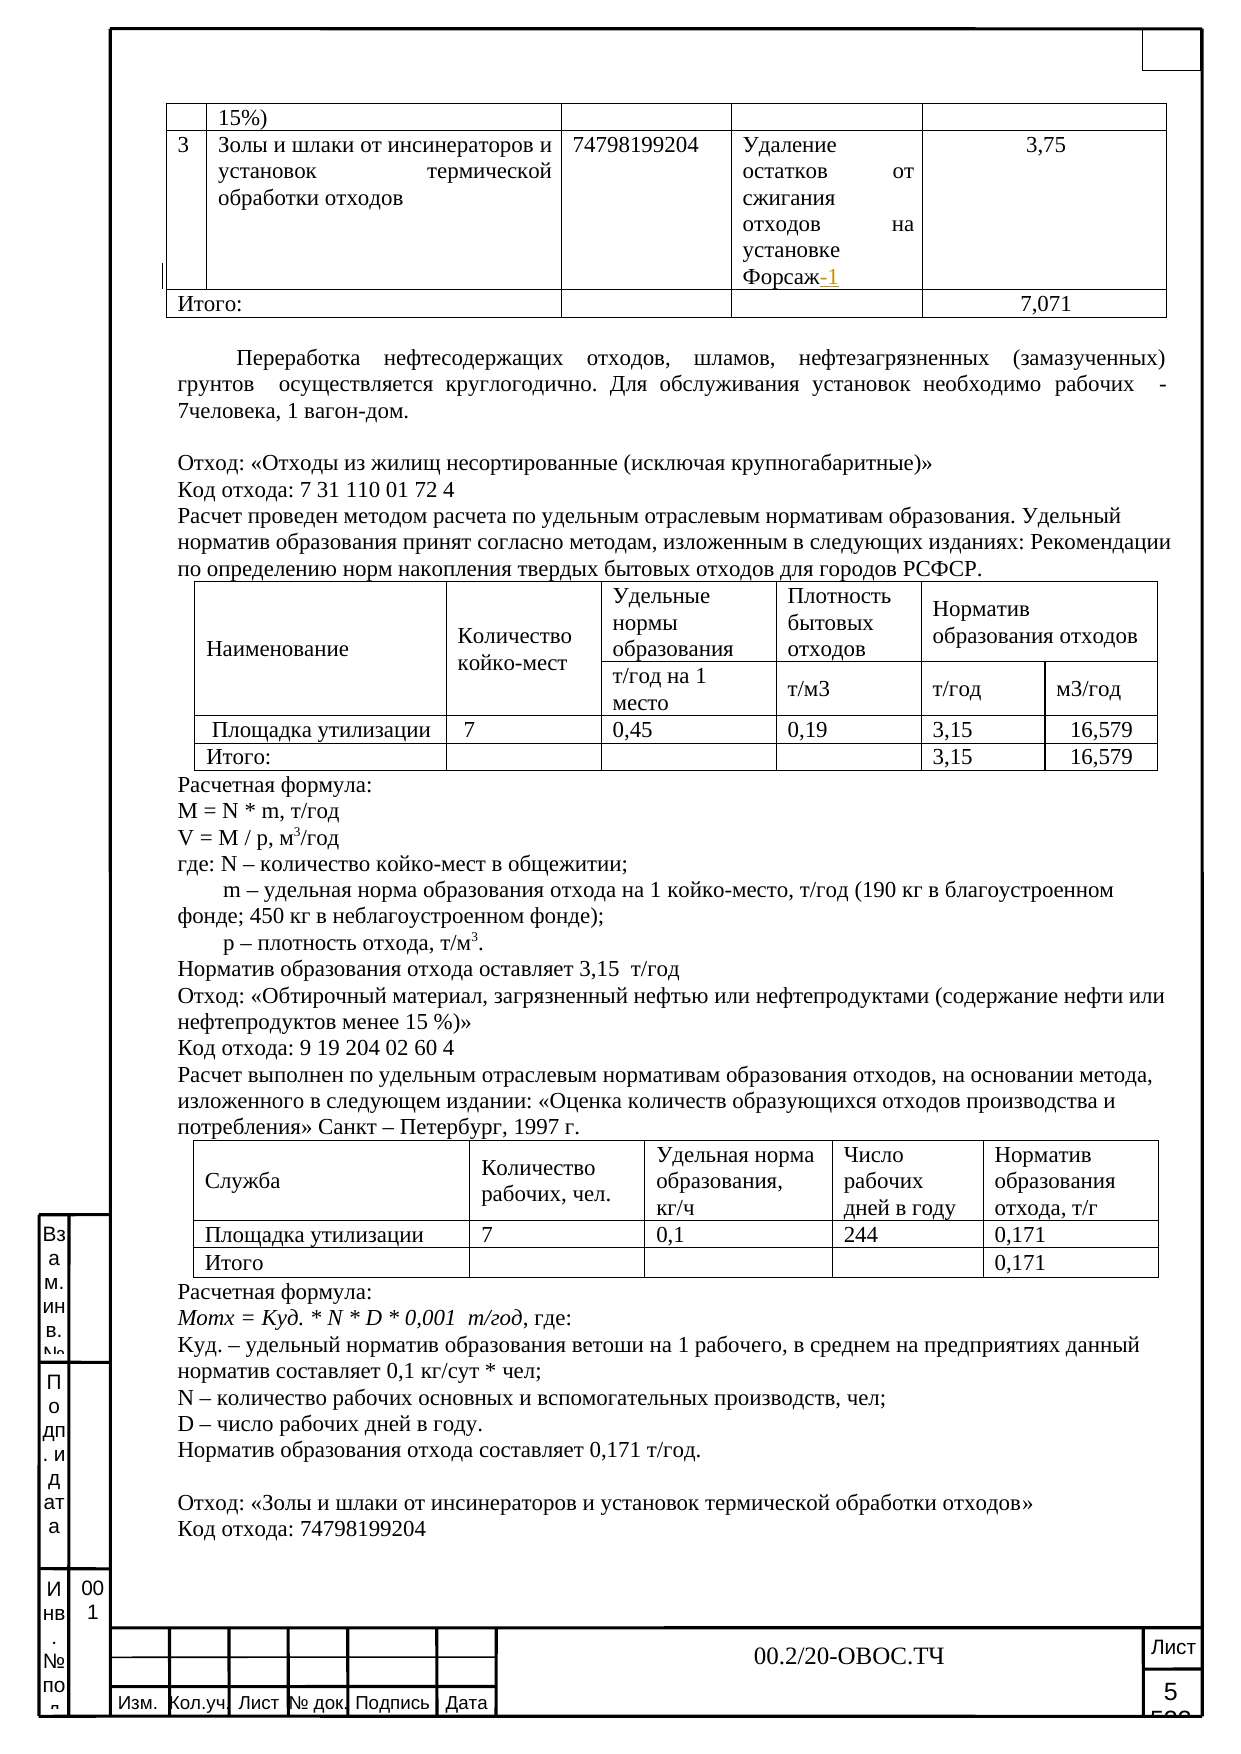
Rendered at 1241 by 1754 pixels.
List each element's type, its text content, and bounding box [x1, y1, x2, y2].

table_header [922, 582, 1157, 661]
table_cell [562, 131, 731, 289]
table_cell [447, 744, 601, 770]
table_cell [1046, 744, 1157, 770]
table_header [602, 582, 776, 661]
text p – плотность отхода, т/м3. [177, 929, 1175, 955]
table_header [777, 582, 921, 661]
text где: N – количество койко-мест в общежитии; [177, 850, 1175, 876]
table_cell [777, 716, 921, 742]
text m – удельная норма образования отхода на 1 койко-место, т/год ( в благоустроенном фонде; в неблагоустроенном фонде); [177, 876, 1175, 929]
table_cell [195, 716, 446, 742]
text V = M / р, м3/год [177, 823, 1175, 850]
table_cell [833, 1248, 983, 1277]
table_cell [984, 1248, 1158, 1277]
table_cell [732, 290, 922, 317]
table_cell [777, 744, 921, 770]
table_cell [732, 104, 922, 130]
text Расчет выполнен по удельным отраслевым нормативам образования отходов, на основании метода, изложенного в следующем издании: «Оценка количеств образующихся отходов производства и потребления» Санкт – Петербург, . [177, 1061, 1175, 1140]
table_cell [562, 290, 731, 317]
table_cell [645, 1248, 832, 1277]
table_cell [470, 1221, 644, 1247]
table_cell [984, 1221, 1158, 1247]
text Переработка нефтесодержащих отходов, шламов, нефтезагрязненных (замазученных) грунтов осуществляется круглогодично. Для обслуживания установок необходимо рабочих - 7человека, 1 вагон-дом. [177, 344, 1167, 423]
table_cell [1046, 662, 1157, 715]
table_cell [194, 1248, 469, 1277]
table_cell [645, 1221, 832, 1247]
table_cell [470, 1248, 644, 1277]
text Код отхода: 9 19 204 02 60 4 [177, 1034, 1175, 1061]
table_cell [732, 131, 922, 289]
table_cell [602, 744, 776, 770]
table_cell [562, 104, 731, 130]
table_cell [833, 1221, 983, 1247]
text Норматив образования отхода составляет 0,171 т/год. [177, 1436, 1175, 1463]
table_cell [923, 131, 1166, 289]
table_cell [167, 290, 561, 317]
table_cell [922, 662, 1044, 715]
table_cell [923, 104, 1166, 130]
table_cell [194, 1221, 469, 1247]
text Код отхода: 7 31 110 01 72 4 [177, 476, 1175, 502]
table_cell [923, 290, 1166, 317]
text D – число рабочих дней в году. [177, 1410, 1175, 1436]
text Код отхода: 74798199204 [177, 1515, 1175, 1542]
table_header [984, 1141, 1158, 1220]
text Норматив образования отхода оставляет 3,15 т/год [177, 955, 1175, 982]
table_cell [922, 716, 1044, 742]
text N – количество рабочих основных и вспомогательных производств, чел; [177, 1383, 1175, 1410]
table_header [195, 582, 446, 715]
text Отход: «Отходы из жилищ несортированные (исключая крупногабаритные)» [177, 449, 1175, 476]
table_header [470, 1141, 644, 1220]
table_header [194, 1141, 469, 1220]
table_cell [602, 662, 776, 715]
text M = N * m, т/год [177, 797, 1175, 823]
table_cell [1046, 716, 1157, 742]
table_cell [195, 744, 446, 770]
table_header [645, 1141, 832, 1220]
text Kуд. – удельный норматив образования ветоши на 1 рабочего, в среднем на предприятиях данный норматив составляет 0,1 кг/сут * чел; [177, 1331, 1175, 1383]
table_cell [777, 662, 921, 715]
text Расчетная формула: [177, 771, 1175, 797]
text Расчет проведен методом расчета по удельным отраслевым нормативам образования. Удельный норматив образования принят согласно методам, изложенным в следующих изданиях: Рекомендации по определению норм накопления твердых бытовых отходов для городов РСФСР. [177, 502, 1175, 581]
text Mотх = Kуд. * N * D * 0,001 т/год, где: [177, 1304, 1175, 1331]
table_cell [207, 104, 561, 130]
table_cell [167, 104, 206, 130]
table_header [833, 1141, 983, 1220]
text Расчетная формула: [177, 1278, 1175, 1304]
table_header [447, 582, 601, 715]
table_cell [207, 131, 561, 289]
text Отход: «Обтирочный материал, загрязненный нефтью или нефтепродуктами (содержание нефти или нефтепродуктов менее 15 %)» [177, 982, 1175, 1034]
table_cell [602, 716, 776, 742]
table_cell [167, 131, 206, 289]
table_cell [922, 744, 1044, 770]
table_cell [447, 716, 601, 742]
text Отход: «Золы и шлаки от инсинераторов и установок термической обработки отходов» [177, 1489, 1175, 1515]
